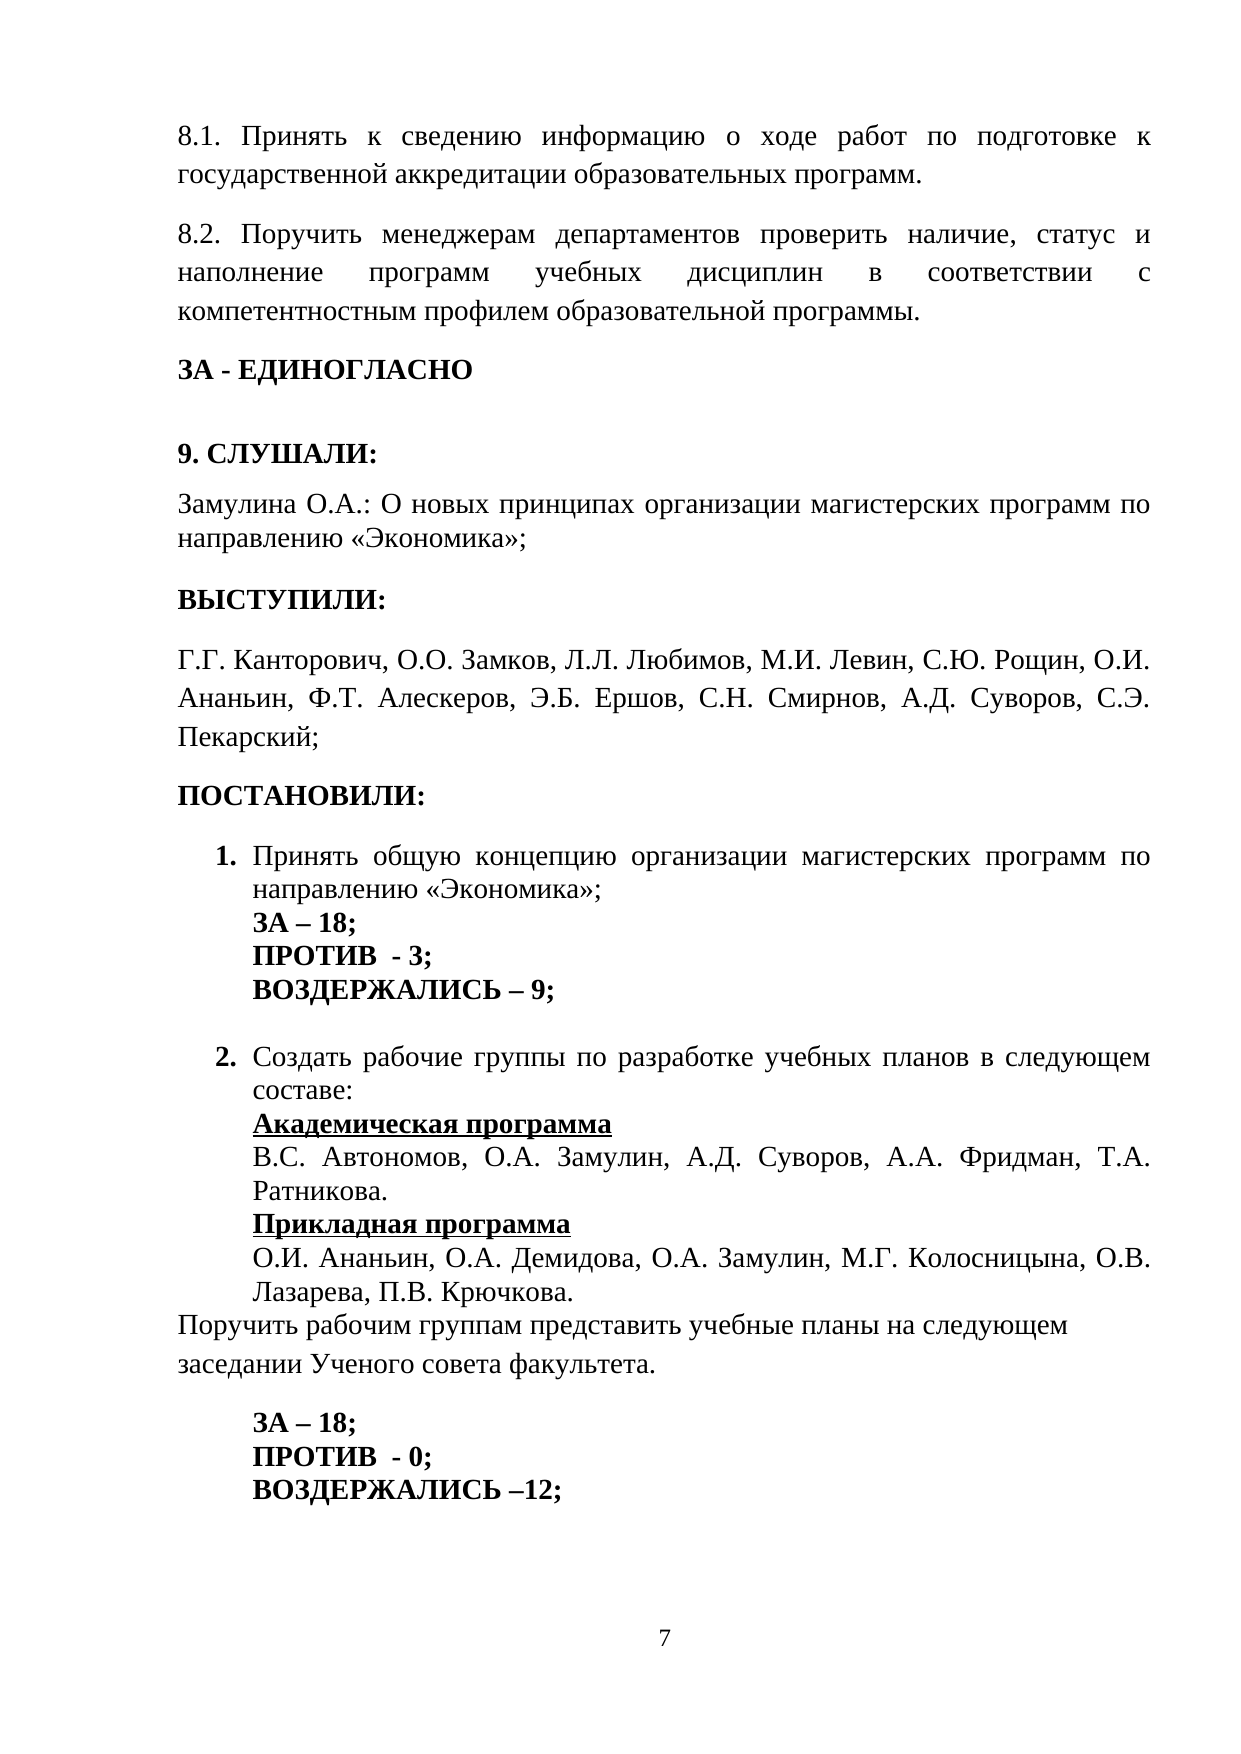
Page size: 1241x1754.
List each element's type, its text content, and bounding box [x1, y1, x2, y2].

list О.И. Ананьин, О.А. Демидова, О.А. Замулин, М.Г. Колосницына, О.В. Лазарева, П.В. Крючкова. [252, 1240, 1152, 1307]
list ВОЗДЕРЖАЛИСЬ – 9; [252, 972, 1152, 1005]
list ЗА – 18; [252, 905, 1152, 938]
list Академическая программа [252, 1106, 1152, 1139]
text Г.Г. Канторович, О.О. Замков, Л.Л. Любимов, М.И. Левин, С.Ю. Рощин, О.И. Ананьин, Ф.Т. Алескеров, Э.Б. Ершов, С.Н. Смирнов, А.Д. Суворов, С.Э. Пекарский; [177, 642, 1152, 752]
list ЗА – 18; [252, 1405, 1152, 1439]
text ЗА - ЕДИНОГЛАСНО [177, 352, 1152, 386]
list Принять общую концепцию организации магистерских программ по направлению «Экономика»; [215, 838, 1152, 905]
list Прикладная программа [252, 1207, 1152, 1240]
text 8.2. Поручить менеджерам департаментов проверить наличие, статус и наполнение программ учебных дисциплин в соответствии с компетентностным профилем образовательной программы. [177, 216, 1152, 327]
list ПРОТИВ - 0; [252, 1439, 1152, 1472]
text 9. СЛУШАЛИ: [177, 436, 1152, 470]
text ВЫСТУПИЛИ: [177, 582, 1152, 616]
text ПОСТАНОВИЛИ: [177, 778, 1152, 812]
list Создать рабочие группы по разработке учебных планов в следующем составе: [215, 1039, 1152, 1106]
text Замулина О.А.: О новых принципах организации магистерских программ по направлению «Экономика»; [177, 487, 1152, 554]
list ВОЗДЕРЖАЛИСЬ –12; [252, 1472, 1152, 1506]
text 8.1. Принять к сведению информацию о ходе работ по подготовке к государственной аккредитации образовательных программ. [177, 118, 1152, 190]
list ПРОТИВ - 3; [252, 938, 1152, 972]
text Поручить рабочим группам представить учебные планы на следующем заседании Ученого совета факультета. [177, 1307, 1152, 1379]
list В.С. Автономов, О.А. Замулин, А.Д. Суворов, А.А. Фридман, Т.А. Ратникова. [252, 1139, 1152, 1207]
